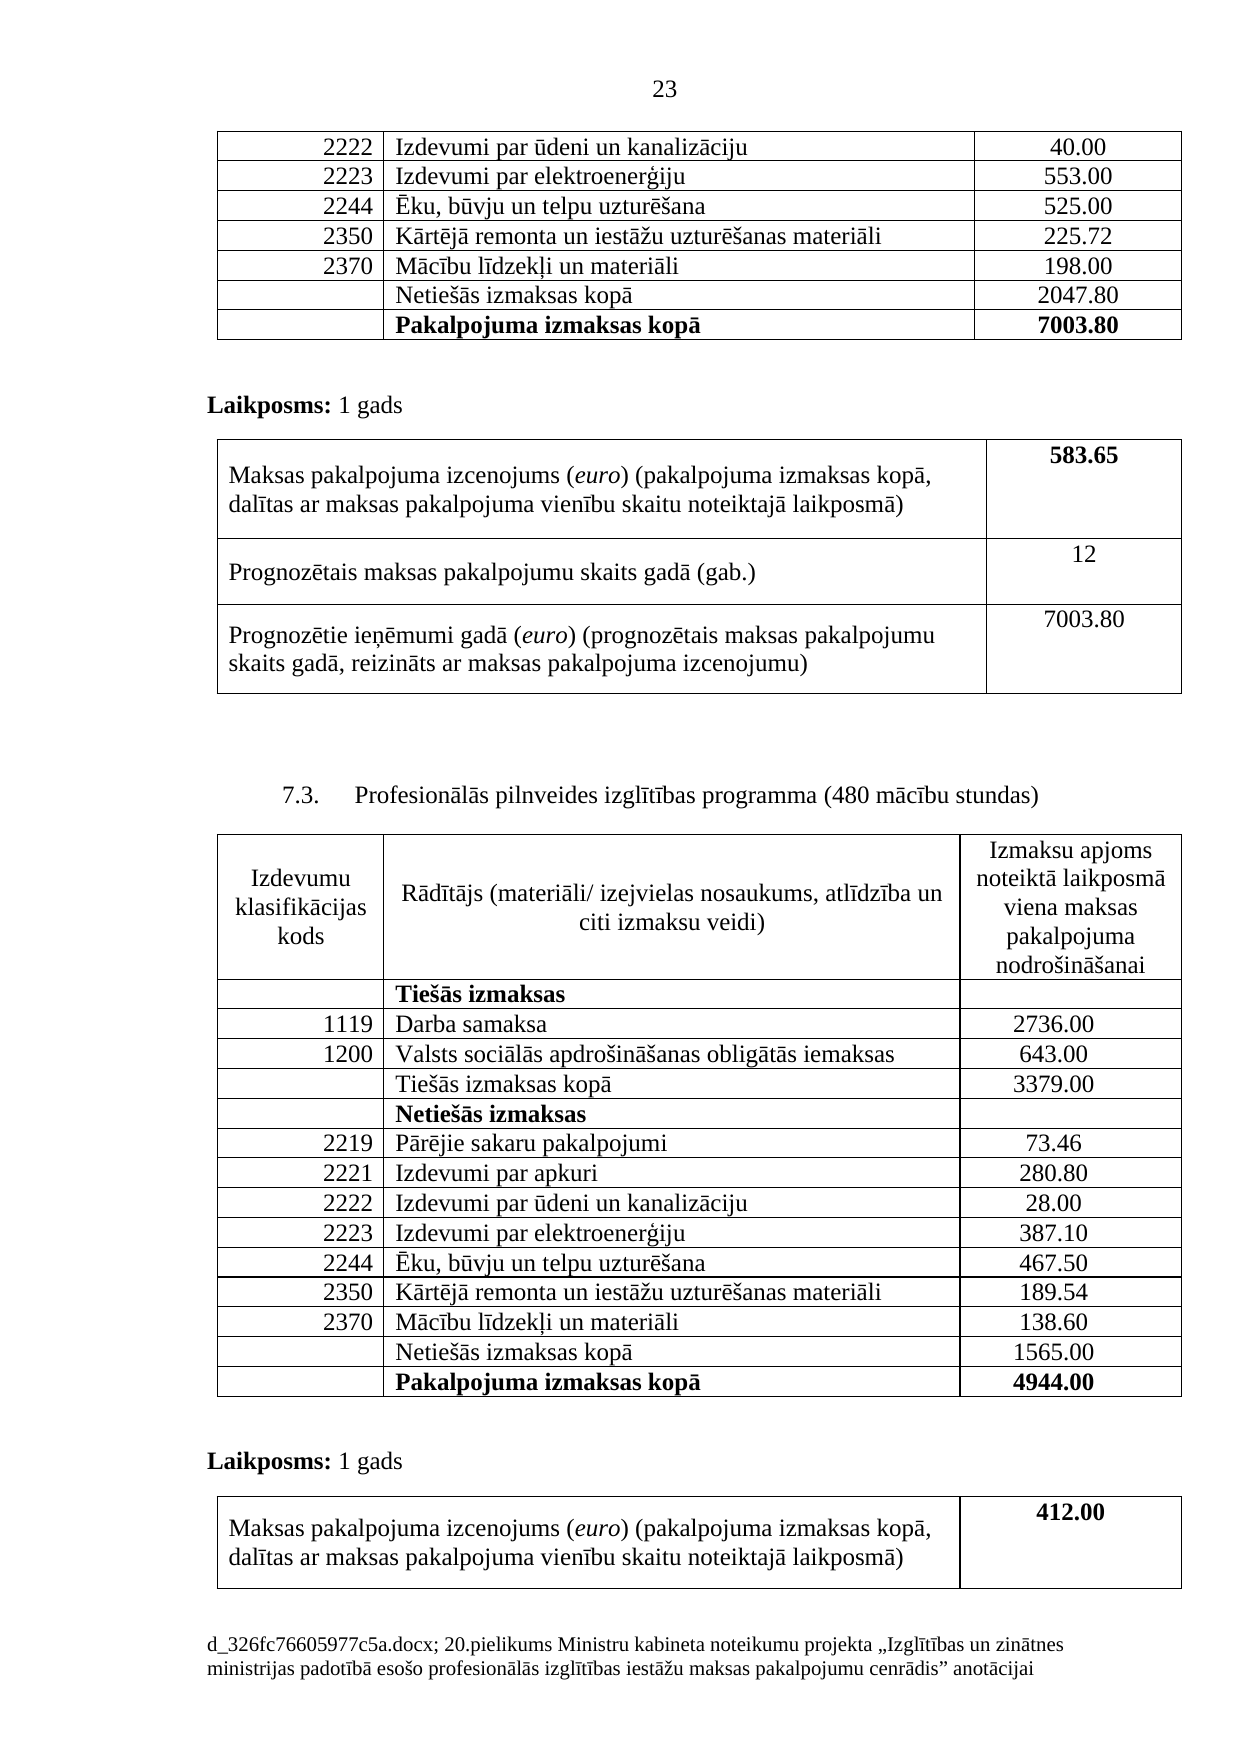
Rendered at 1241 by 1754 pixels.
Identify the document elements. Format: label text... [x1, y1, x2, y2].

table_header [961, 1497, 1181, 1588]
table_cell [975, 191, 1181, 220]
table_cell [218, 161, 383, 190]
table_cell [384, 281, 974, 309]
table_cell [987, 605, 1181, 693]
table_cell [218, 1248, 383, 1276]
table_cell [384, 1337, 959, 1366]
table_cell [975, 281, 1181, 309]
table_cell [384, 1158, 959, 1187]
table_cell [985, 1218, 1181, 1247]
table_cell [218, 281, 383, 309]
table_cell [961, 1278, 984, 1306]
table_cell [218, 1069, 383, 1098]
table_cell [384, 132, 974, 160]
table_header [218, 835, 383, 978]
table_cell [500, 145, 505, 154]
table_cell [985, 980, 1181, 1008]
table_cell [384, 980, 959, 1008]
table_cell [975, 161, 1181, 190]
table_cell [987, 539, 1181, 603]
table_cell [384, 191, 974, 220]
text Laikposms: 1 gads [207, 390, 1122, 418]
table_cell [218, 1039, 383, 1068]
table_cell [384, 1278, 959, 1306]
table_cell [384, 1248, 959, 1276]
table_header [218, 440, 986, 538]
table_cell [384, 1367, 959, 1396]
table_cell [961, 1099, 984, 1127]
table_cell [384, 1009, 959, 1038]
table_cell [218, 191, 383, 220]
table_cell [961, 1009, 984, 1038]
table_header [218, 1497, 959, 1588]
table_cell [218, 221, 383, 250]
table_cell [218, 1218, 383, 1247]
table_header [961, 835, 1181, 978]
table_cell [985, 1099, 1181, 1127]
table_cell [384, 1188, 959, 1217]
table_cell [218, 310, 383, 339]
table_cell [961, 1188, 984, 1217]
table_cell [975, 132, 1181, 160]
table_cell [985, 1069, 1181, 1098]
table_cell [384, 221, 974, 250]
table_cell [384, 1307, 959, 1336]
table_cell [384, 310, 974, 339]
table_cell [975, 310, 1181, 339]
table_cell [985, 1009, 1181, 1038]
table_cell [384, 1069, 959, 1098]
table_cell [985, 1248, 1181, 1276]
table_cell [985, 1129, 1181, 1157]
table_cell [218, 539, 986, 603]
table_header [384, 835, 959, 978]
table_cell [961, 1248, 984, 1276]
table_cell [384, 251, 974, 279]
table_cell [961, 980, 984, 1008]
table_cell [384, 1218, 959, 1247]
text Laikposms: 1 gads [207, 1446, 1122, 1475]
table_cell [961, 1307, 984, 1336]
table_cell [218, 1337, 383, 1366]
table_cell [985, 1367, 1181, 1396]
list Profesionālās pilnveides izglītības programma (480 mācību stundas) [282, 780, 1122, 809]
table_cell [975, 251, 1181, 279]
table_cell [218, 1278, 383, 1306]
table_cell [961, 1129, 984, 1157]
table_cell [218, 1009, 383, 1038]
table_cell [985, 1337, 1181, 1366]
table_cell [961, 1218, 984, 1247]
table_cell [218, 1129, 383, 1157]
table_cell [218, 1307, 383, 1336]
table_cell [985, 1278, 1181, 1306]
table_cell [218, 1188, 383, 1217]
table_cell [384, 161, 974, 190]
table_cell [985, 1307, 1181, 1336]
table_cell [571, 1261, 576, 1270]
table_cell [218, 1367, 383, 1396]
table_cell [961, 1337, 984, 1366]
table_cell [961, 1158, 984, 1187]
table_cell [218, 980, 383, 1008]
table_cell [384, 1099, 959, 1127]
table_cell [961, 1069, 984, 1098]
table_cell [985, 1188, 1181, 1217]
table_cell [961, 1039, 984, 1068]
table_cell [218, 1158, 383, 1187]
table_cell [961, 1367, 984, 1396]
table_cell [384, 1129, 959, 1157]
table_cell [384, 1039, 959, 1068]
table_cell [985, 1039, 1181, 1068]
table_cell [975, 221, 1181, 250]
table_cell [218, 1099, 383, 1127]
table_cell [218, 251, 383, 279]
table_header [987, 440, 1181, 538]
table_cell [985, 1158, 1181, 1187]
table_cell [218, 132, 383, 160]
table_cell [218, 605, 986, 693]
